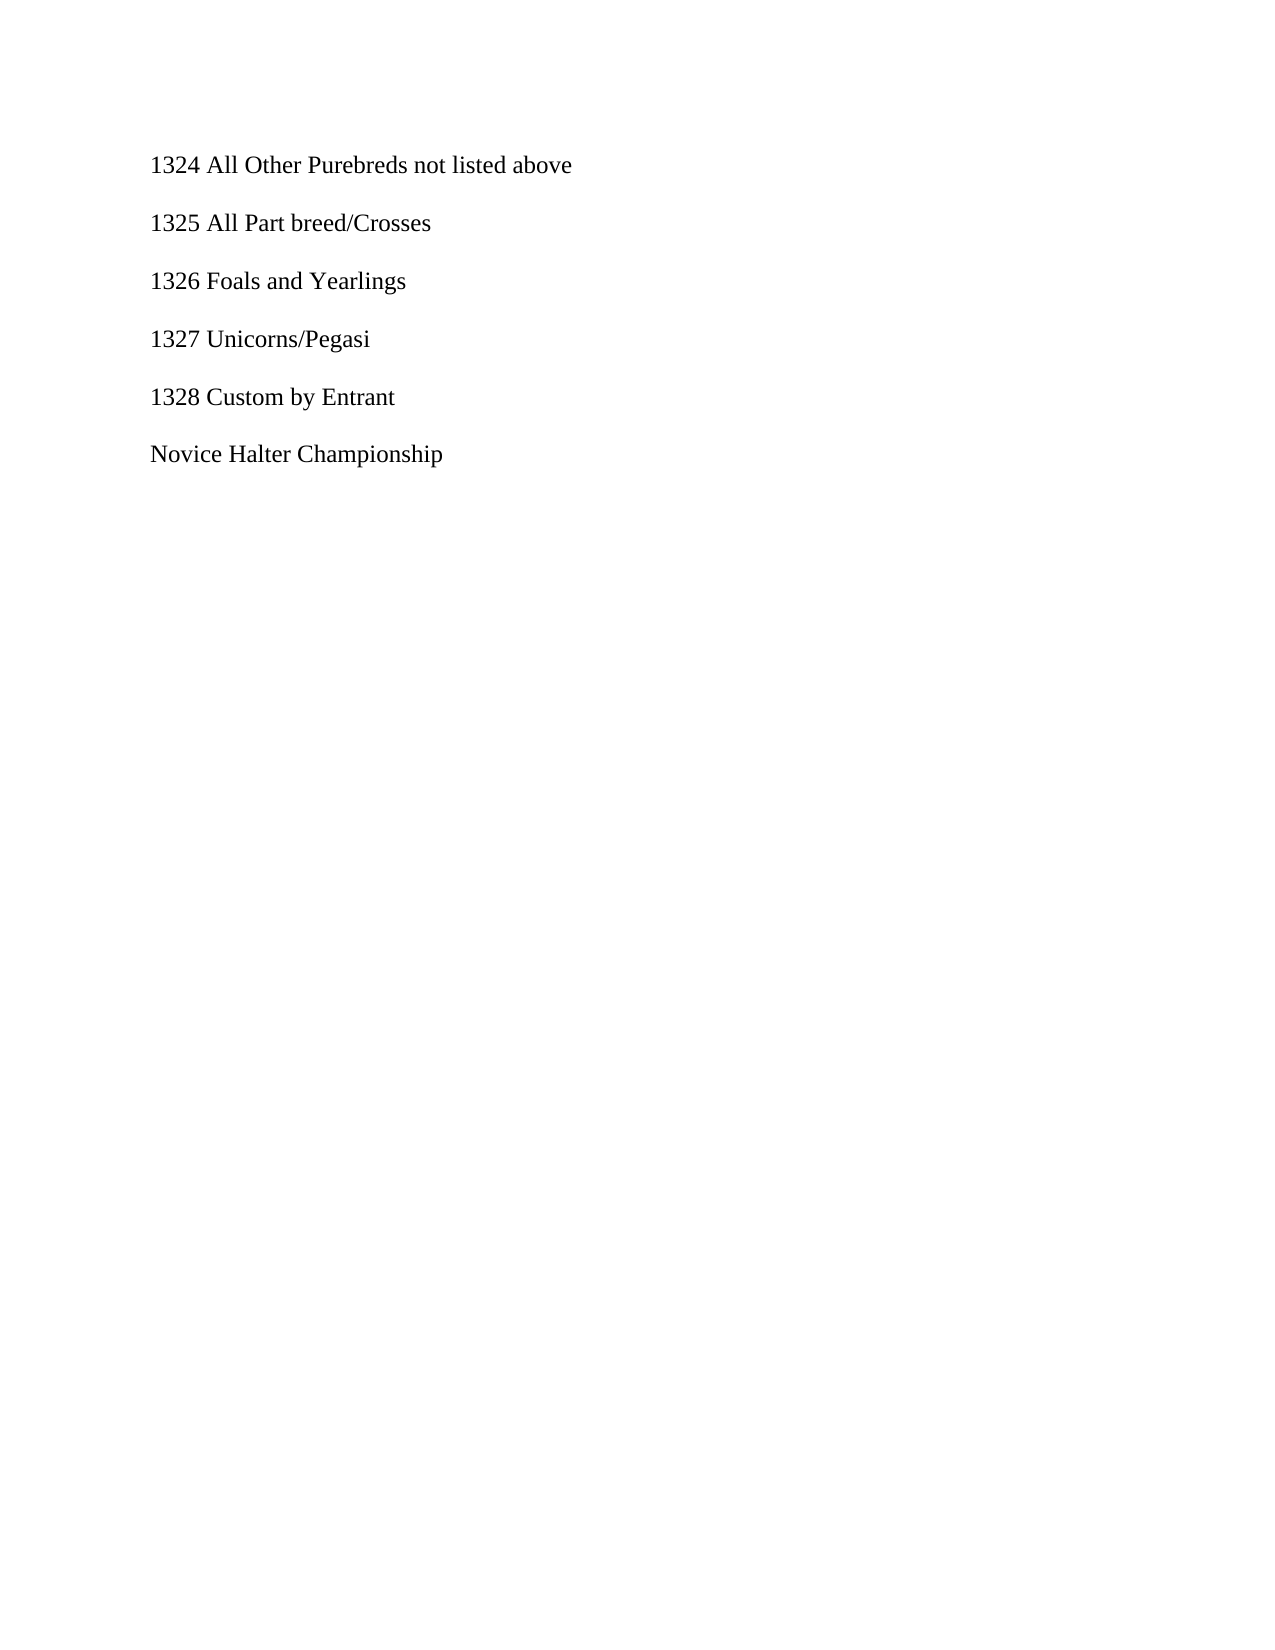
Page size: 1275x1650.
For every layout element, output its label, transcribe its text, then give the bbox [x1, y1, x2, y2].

text 1324 All Other Purebreds not listed above [150, 150, 1125, 179]
text 1327 Unicorns/Pegasi [150, 324, 1125, 352]
text 1326 Foals and Yearlings [150, 266, 1125, 294]
text 1328 Custom by Entrant [150, 382, 1125, 410]
text Novice Halter Championship [150, 439, 1125, 468]
text 1325 All Part breed/Crosses [150, 208, 1125, 237]
